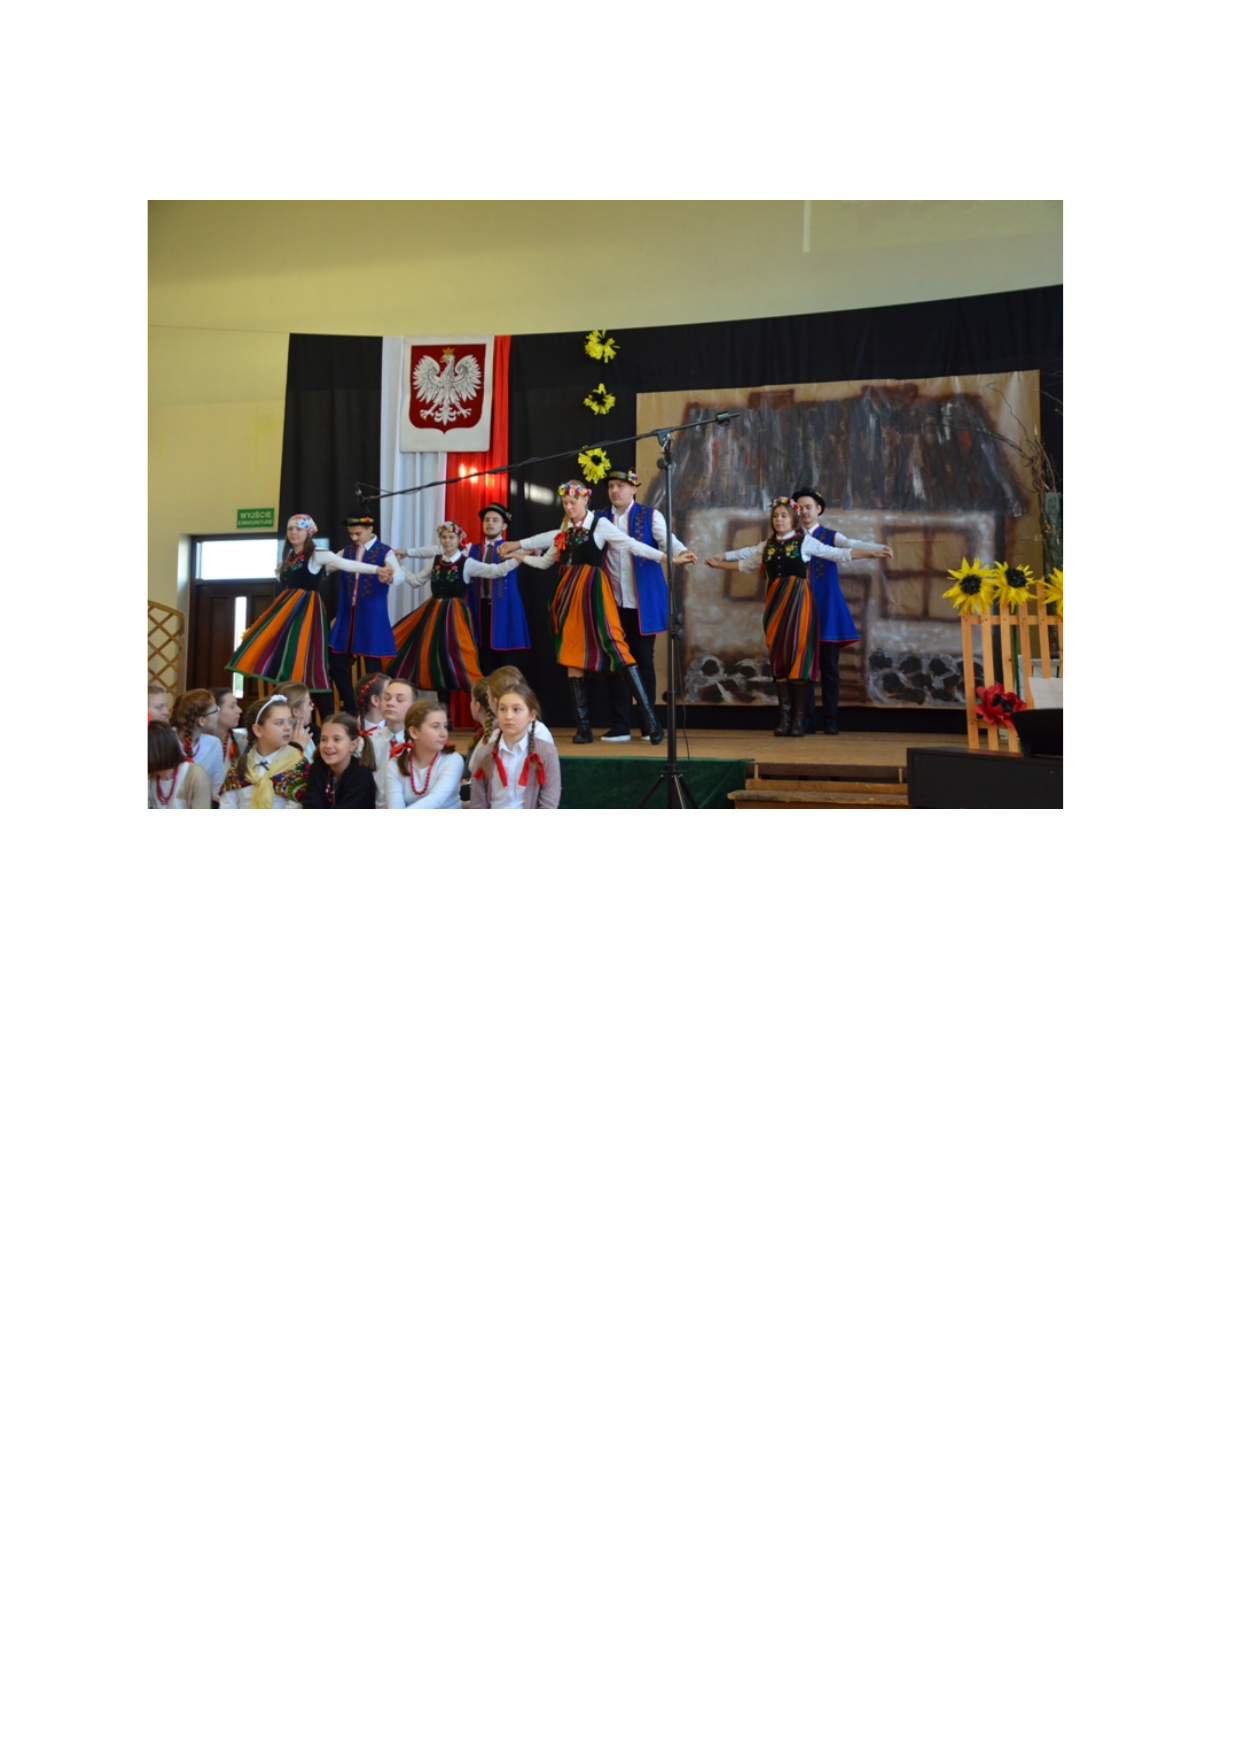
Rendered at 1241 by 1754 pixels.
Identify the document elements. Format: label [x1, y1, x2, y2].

picture [147, 200, 1064, 809]
